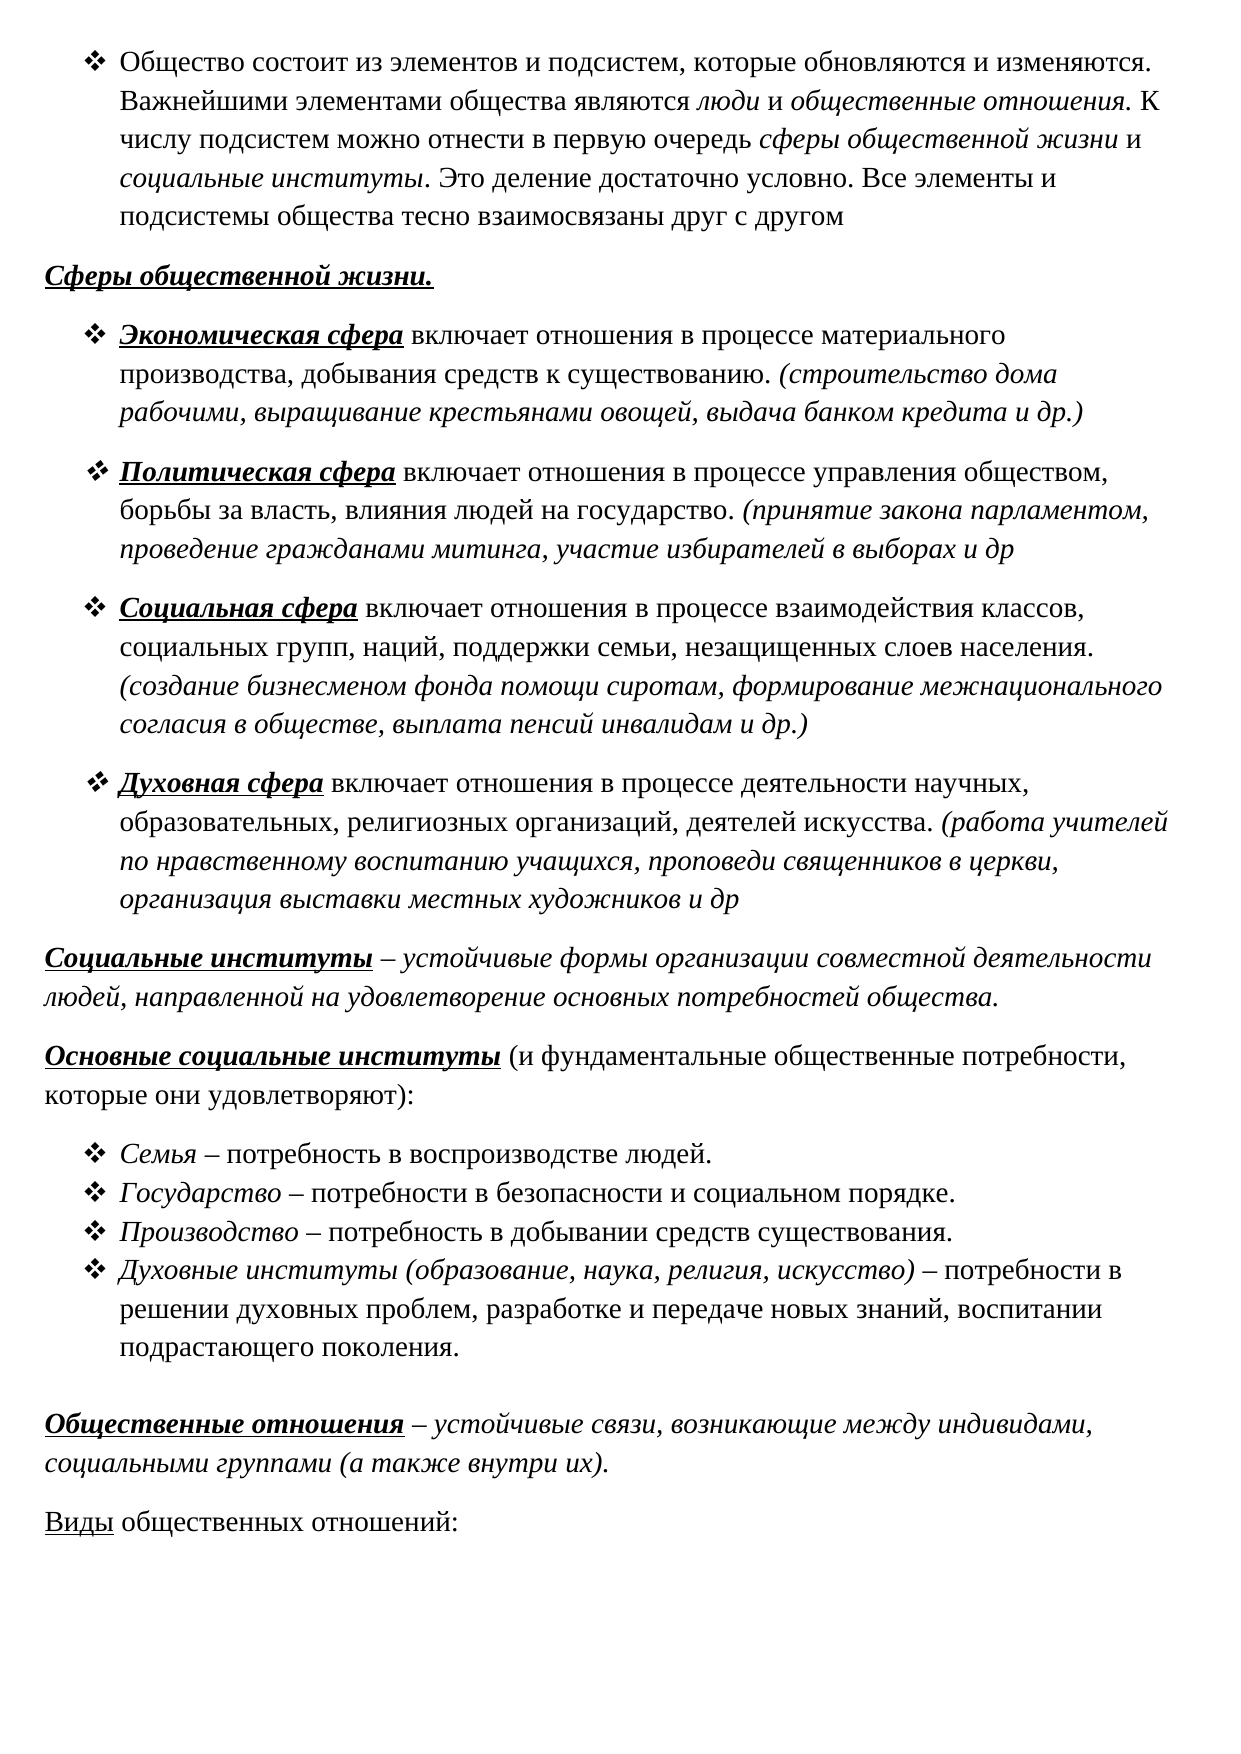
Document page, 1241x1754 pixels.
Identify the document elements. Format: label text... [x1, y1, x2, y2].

list Социальная сфера включает отношения в процессе взаимодействия классов, социальных групп, наций, поддержки семьи, незащищенных слоев населения. (создание бизнесменом фонда помощи сиротам, формирование межнационального согласия в обществе, выплата пенсий инвалидам и др.) [82, 590, 1181, 740]
text Основные социальные институты (и фундаментальные общественные потребности, которые они удовлетворяют): [44, 1038, 1181, 1111]
list Духовные институты (образование, наука, религия, искусство) – потребности в решении духовных проблем, разработке и передаче новых знаний, воспитании подрастающего поколения. [82, 1252, 1181, 1363]
list Экономическая сфера включает отношения в процессе материального производства, добывания средств к существованию. (строительство дома рабочими, выращивание крестьянами овощей, выдача банком кредита и др.) [82, 317, 1181, 428]
text Общественные отношения – устойчивые связи, возникающие между индивидами, социальными группами (а также внутри их). [44, 1407, 1181, 1479]
text Виды общественных отношений: [44, 1504, 1181, 1538]
list Духовная сфера включает отношения в процессе деятельности научных, образовательных, религиозных организаций, деятелей искусства. (работа учителей по нравственному воспитанию учащихся, проповеди священников в церкви, организация выставки местных художников и др [82, 766, 1181, 915]
text Сферы общественной жизни. [44, 258, 1181, 291]
list Производство – потребность в добывании средств существования. [82, 1214, 1181, 1247]
list Семья – потребность в воспроизводстве людей. [82, 1136, 1181, 1170]
list Общество состоит из элементов и подсистем, которые обновляются и изменяются. Важнейшими элементами общества являются люди и общественные отношения. К числу подсистем можно отнести в первую очередь сферы общественной жизни и социальные институты. Это деление достаточно условно. Все элементы и подсистемы общества тесно взаимосвязаны друг с другом [82, 44, 1181, 232]
text Социальные институты – устойчивые формы организации совместной деятельности людей, направленной на удовлетворение основных потребностей общества. [44, 941, 1181, 1013]
list Политическая сфера включает отношения в процессе управления обществом, борьбы за власть, влияния людей на государство. (принятие закона парламентом, проведение гражданами митинга, участие избирателей в выборах и др [82, 454, 1181, 564]
list Государство – потребности в безопасности и социальном порядке. [82, 1175, 1181, 1209]
